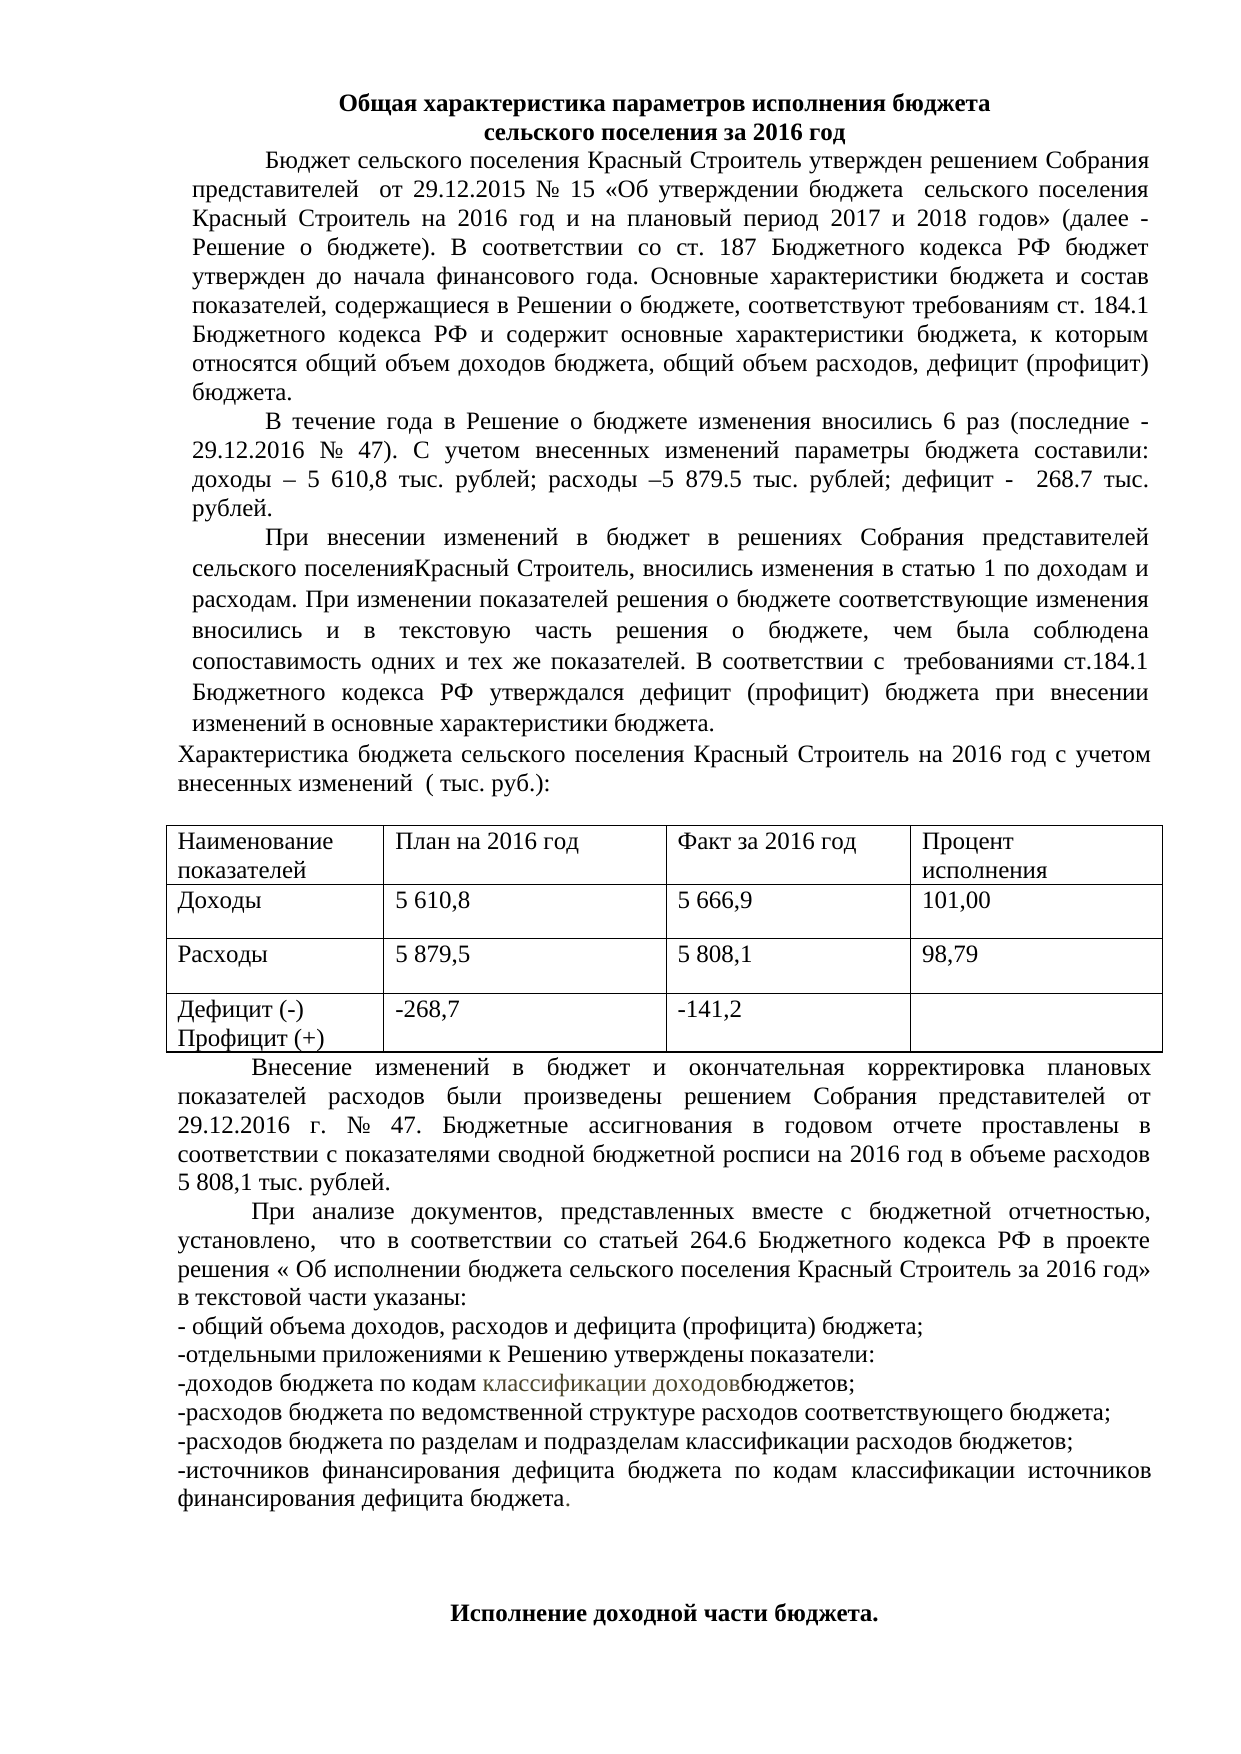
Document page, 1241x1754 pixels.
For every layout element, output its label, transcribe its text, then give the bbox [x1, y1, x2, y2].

text сельского поселения за 2016 год [177, 117, 1152, 145]
text Бюджет сельского поселения Красный Строитель утвержден решением Собрания представителей от 29.12.2015 № 15 «Об утверждении бюджета сельского поселения Красный Строитель на 2016 год и на плановый период 2017 и 2018 годов» (далее - Решение о бюджете). В соответствии со ст. 187 Бюджетного кодекса РФ бюджет утвержден до начала финансового года. Основные характеристики бюджета и состав показателей, содержащиеся в Решении о бюджете, соответствуют требованиям ст. 184.1 Бюджетного кодекса РФ и содержит основные характеристики бюджета, к которым относятся общий объем доходов бюджета, общий объем расходов, дефицит (профицит) бюджета. [192, 145, 1149, 406]
table_cell Доходы [167, 885, 383, 938]
text -доходов бюджета по кодам классификации доходовбюджетов; [177, 1368, 1152, 1397]
text При анализе документов, представленных вместе с бюджетной отчетностью, установлено, что в соответствии со статьей 264.6 Бюджетного кодекса РФ в проекте решения « Об исполнении бюджета сельского поселения Красный Строитель за 2016 год» в текстовой части указаны: [177, 1196, 1152, 1311]
text -расходов бюджета по ведомственной структуре расходов соответствующего бюджета; [177, 1397, 1152, 1426]
table_header Наименование показателей [167, 826, 383, 884]
table_cell [911, 994, 1162, 1051]
text -отдельными приложениями к Решению утверждены показатели: [177, 1340, 1147, 1368]
table_header Процент исполнения [911, 826, 1162, 884]
table_header Факт за 2016 год [667, 826, 910, 884]
table_cell 5 610,8 [384, 885, 666, 938]
table_cell 5 808,1 [667, 939, 910, 993]
text Характеристика бюджета сельского поселения Красный Строитель на 2016 год с учетом внесенных изменений ( тыс. руб.): [177, 739, 1152, 797]
table_cell 101,00 [911, 885, 1162, 938]
text Исполнение доходной части бюджета. [177, 1598, 1152, 1627]
text Внесение изменений в бюджет и окончательная корректировка плановых показателей расходов были произведены решением Собрания представителей от 29.12.2016 г. № 47. Бюджетные ассигнования в годовом отчете проставлены в соответствии с показателями сводной бюджетной росписи на 2016 год в объеме расходов 5 808,1 тыс. рублей. [177, 1053, 1152, 1196]
text В течение года в Решение о бюджете изменения вносились 6 раз (последние - 29.12.2016 № 47). С учетом внесенных изменений параметры бюджета составили: доходы – 5 610,8 тыс. рублей; расходы –5 879.5 тыс. рублей; дефицит - 268.7 тыс. рублей. [192, 406, 1149, 522]
text Общая характеристика параметров исполнения бюджета [177, 88, 1152, 117]
table_cell 98,79 [911, 939, 1162, 993]
text -расходов бюджета по разделам и подразделам классификации расходов бюджетов; [177, 1426, 1152, 1455]
text При внесении изменений в бюджет в решениях Собрания представителей сельского поселенияКрасный Строитель, вносились изменения в статью 1 по доходам и расходам. При изменении показателей решения о бюджете соответствующие изменения вносились и в текстовую часть решения о бюджете, чем была соблюдена сопоставимость одних и тех же показателей. В соответствии с требованиями ст.184.1 Бюджетного кодекса РФ утверждался дефицит (профицит) бюджета при внесении изменений в основные характеристики бюджета. [192, 522, 1149, 737]
text - общий объема доходов, расходов и дефицита (профицита) бюджета; [177, 1311, 1152, 1340]
table_cell Дефицит (-) Профицит (+) [167, 994, 383, 1051]
table_cell 5 666,9 [667, 885, 910, 938]
table_cell -268,7 [384, 994, 666, 1051]
table_cell Расходы [167, 939, 383, 993]
table_cell 5 879,5 [384, 939, 666, 993]
text -источников финансирования дефицита бюджета по кодам классификации источников финансирования дефицита бюджета. [177, 1455, 1152, 1512]
table_cell -141,2 [667, 994, 910, 1051]
table_header План на 2016 год [384, 826, 666, 884]
